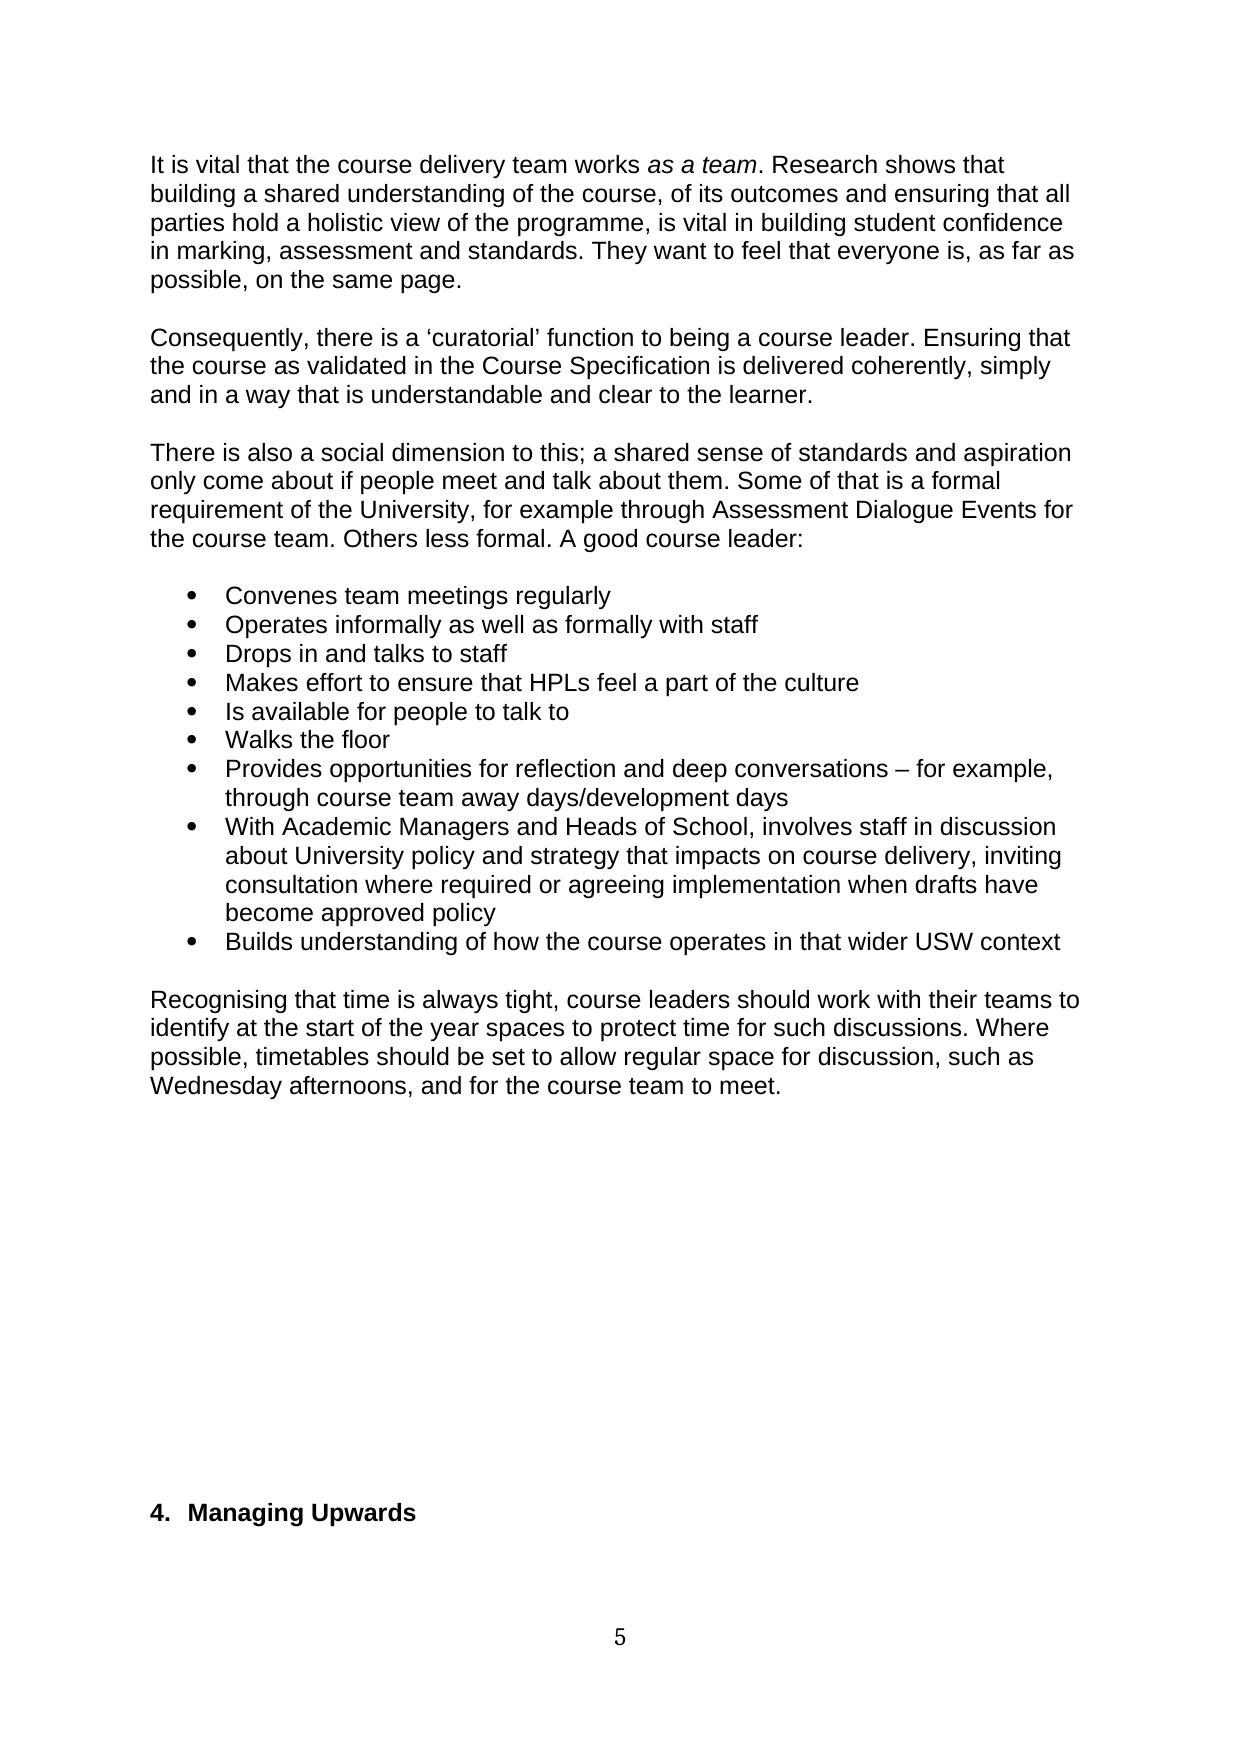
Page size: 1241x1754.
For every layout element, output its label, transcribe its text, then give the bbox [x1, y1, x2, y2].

list Makes effort to ensure that HPLs feel a part of the culture [187, 668, 1090, 697]
list Operates informally as well as formally with staff [187, 610, 1090, 639]
list Builds understanding of how the course operates in that wider USW context [187, 927, 1090, 956]
list Drops in and talks to staff [187, 639, 1090, 668]
list Walks the floor [187, 726, 1090, 754]
list Is available for people to talk to [187, 697, 1090, 726]
text Recognising that time is always tight, course leaders should work with their teams to identify at the start of the year spaces to protect time for such discussions. Where possible, timetables should be set to allow regular space for discussion, such as Wednesday afternoons, and for the course team to meet. [150, 985, 1090, 1100]
text It is vital that the course delivery team works as a team. Research shows that building a shared understanding of the course, of its outcomes and ensuring that all parties hold a holistic view of the programme, is vital in building student confidence in marking, assessment and standards. They want to feel that everyone is, as far as possible, on the same page. [150, 150, 1090, 294]
text There is also a social dimension to this; a shared sense of standards and aspiration only come about if people meet and talk about them. Some of that is a formal requirement of the University, for example through Assessment Dialogue Events for the course team. Others less formal. A good course leader: [150, 437, 1090, 552]
subtitle Managing Upwards [150, 1498, 1090, 1527]
list Convenes team meetings regularly [187, 581, 1090, 610]
list With Academic Managers and Heads of School, involves staff in discussion about University policy and strategy that impacts on course delivery, inviting consultation where required or agreeing implementation when drafts have become approved policy [187, 812, 1090, 927]
list Provides opportunities for reflection and deep conversations – for example, through course team away days/development days [187, 754, 1090, 812]
text Consequently, there is a ‘curatorial’ function to being a course leader. Ensuring that the course as validated in the Course Specification is delivered coherently, simply and in a way that is understandable and clear to the learner. [150, 322, 1090, 409]
